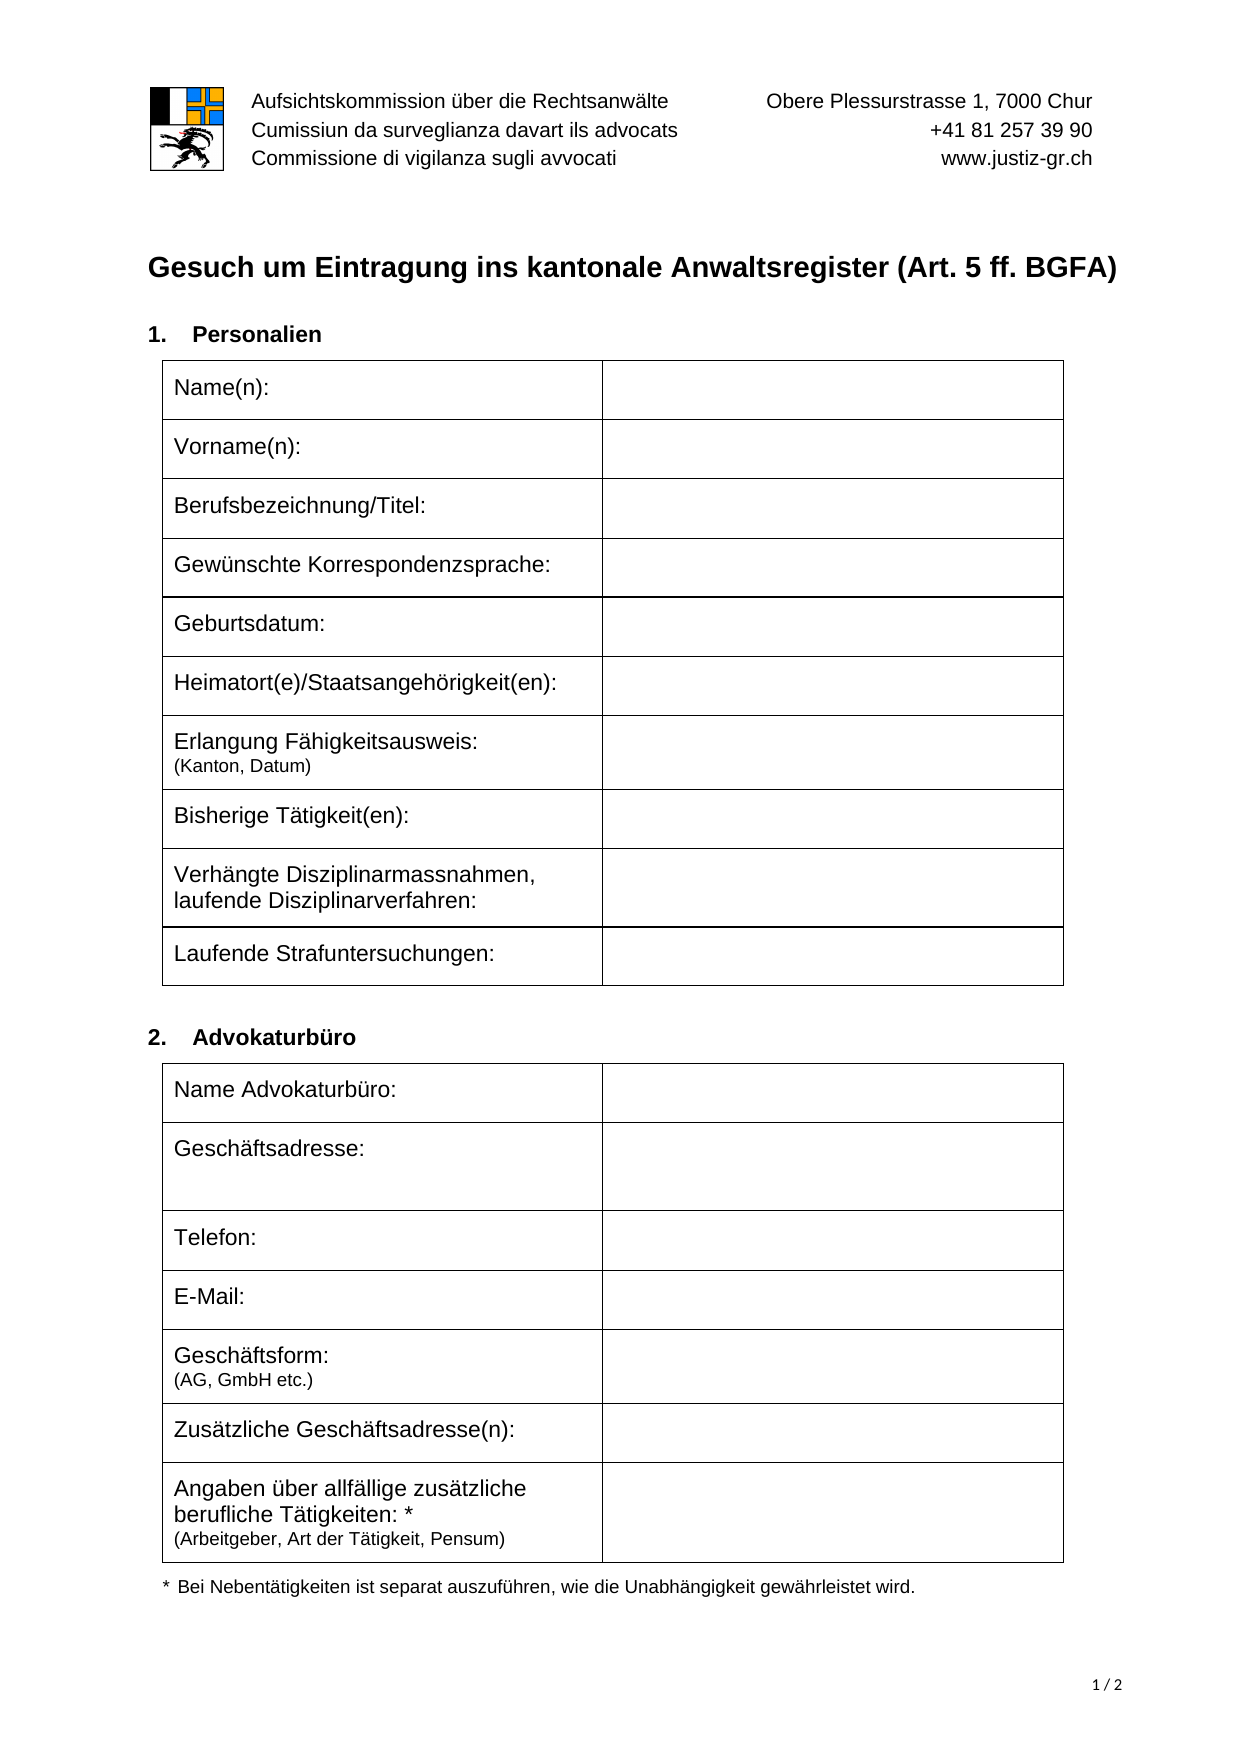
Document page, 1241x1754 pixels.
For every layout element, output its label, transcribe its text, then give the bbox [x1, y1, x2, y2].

table_cell Angaben über allfällige zusätzliche berufliche Tätigkeiten: * (Arbeitgeber, Art der Tätigkeit, Pensum) [163, 1463, 602, 1562]
table_cell Erlangung Fähigkeitsausweis: (Kanton, Datum) [163, 716, 602, 788]
table_cell Geschäftsadresse: [163, 1123, 602, 1210]
table_cell Verhängte Disziplinarmassnahmen, laufende Disziplinarverfahren: [163, 849, 602, 926]
table_cell Heimatort(e)/Staatsangehörigkeit(en): [163, 657, 602, 714]
table_cell Zusätzliche Geschäftsadresse(n): [163, 1404, 602, 1462]
text 2. Advokaturbüro [148, 1024, 1122, 1050]
table_cell Berufsbezeichnung/Titel: [163, 479, 602, 537]
table_cell Laufende Strafuntersuchungen: [163, 928, 602, 985]
table_cell Gewünschte Korrespondenzsprache: [163, 539, 602, 596]
table_cell Bisherige Tätigkeit(en): [163, 790, 602, 848]
picture [150, 87, 224, 171]
table_cell Geburtsdatum: [163, 598, 602, 656]
table_header Name Advokaturbüro: [163, 1064, 602, 1122]
table_cell Geschäftsform: (AG, GmbH etc.) [163, 1330, 602, 1402]
table_header Name(n): [163, 361, 602, 419]
text 1. Personalien [148, 321, 1122, 348]
table_cell Vorname(n): [163, 420, 602, 478]
text Gesuch um Eintragung ins kantonale Anwaltsregister (Art. 5 ff. BGFA) [148, 250, 1122, 284]
text * Bei Nebentätigkeiten ist separat auszuführen, wie die Unabhängigkeit gewährleistet wird. [162, 1575, 1063, 1597]
table_cell E-Mail: [163, 1271, 602, 1328]
table_cell Telefon: [163, 1211, 602, 1269]
